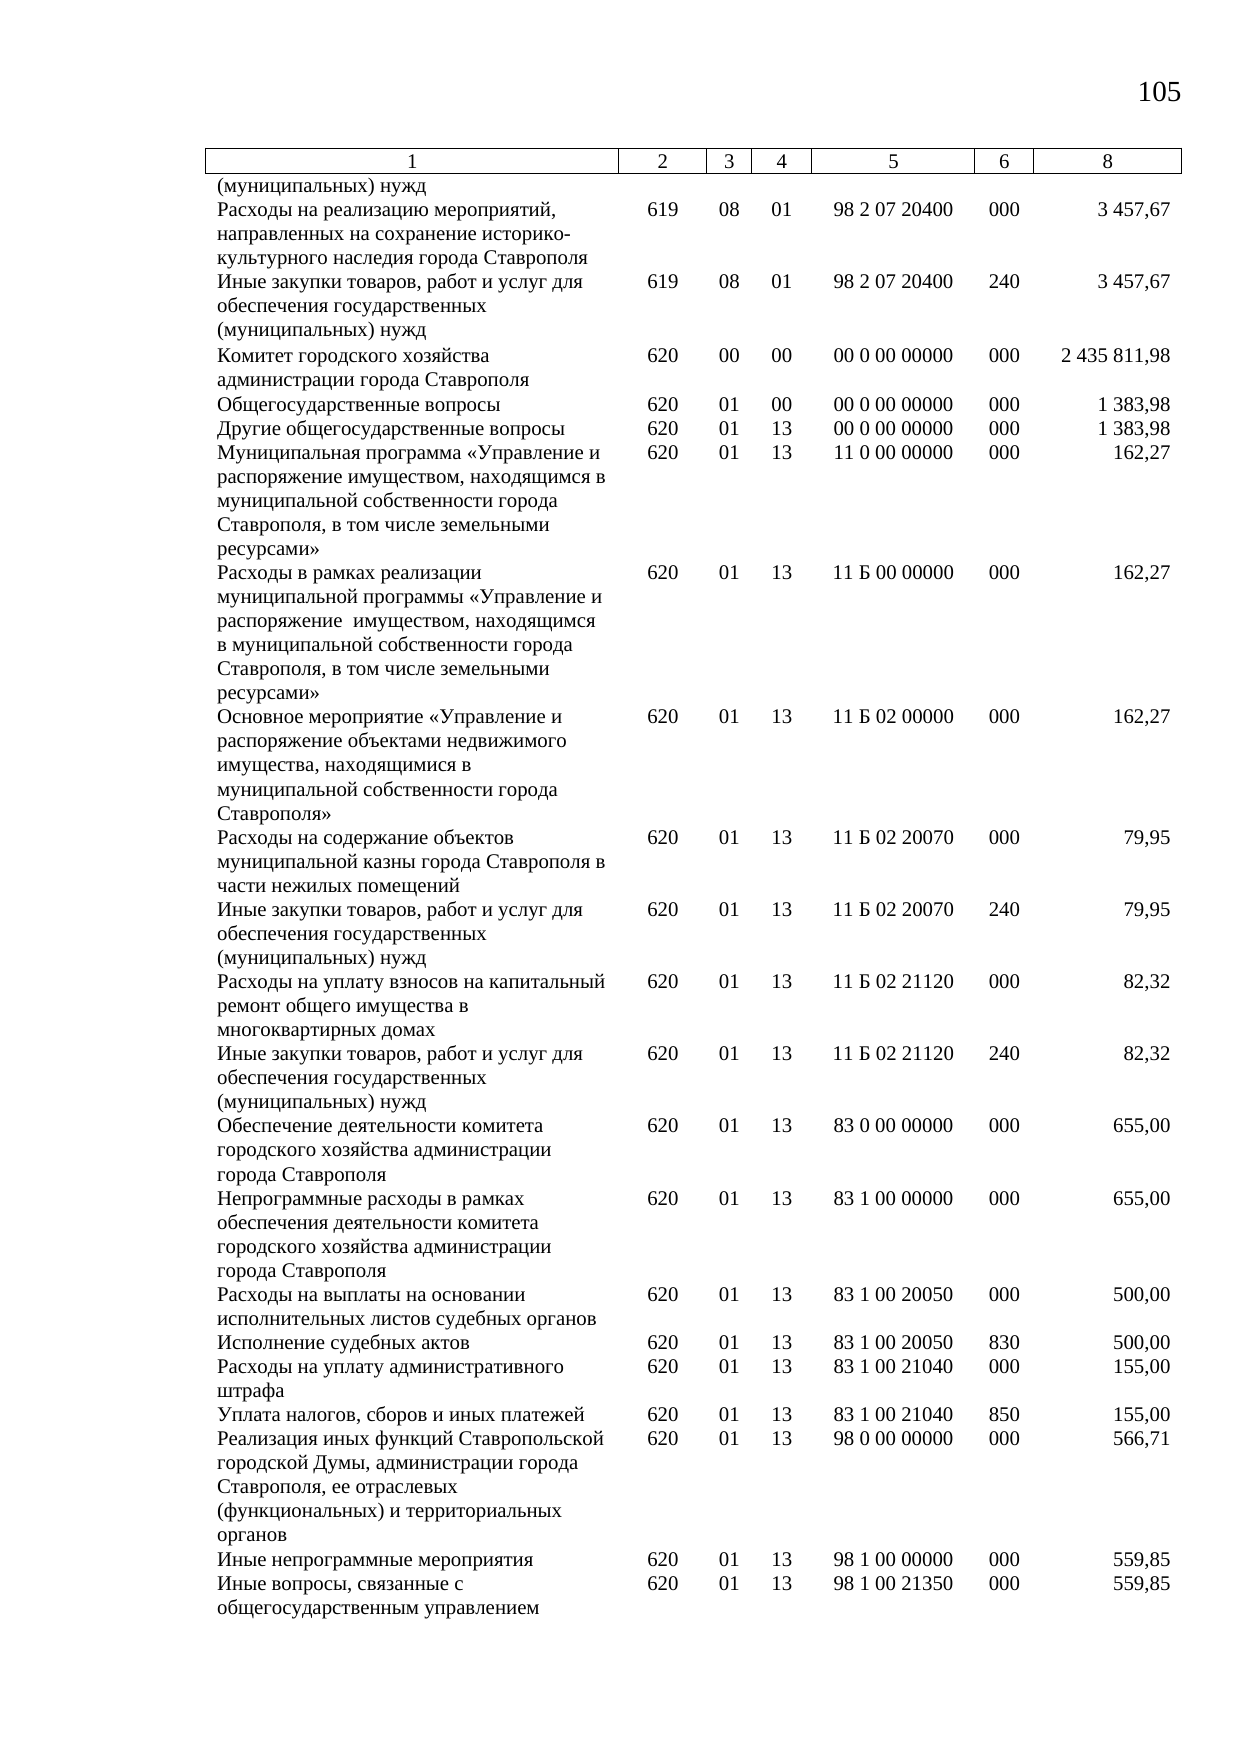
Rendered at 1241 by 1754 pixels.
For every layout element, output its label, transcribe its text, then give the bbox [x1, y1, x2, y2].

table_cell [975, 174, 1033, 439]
table_header 8 [1034, 149, 1181, 173]
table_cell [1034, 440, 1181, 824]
table_header 2 [619, 149, 706, 173]
table_header 3 [707, 149, 751, 173]
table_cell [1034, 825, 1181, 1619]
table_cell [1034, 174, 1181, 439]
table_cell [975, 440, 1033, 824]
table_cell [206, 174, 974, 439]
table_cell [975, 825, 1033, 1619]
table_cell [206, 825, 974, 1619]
table_header 5 [812, 149, 974, 173]
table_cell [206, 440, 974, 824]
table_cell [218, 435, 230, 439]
table_header 6 [975, 149, 1033, 173]
table_header 4 [752, 149, 811, 173]
table_header 1 [206, 149, 618, 173]
